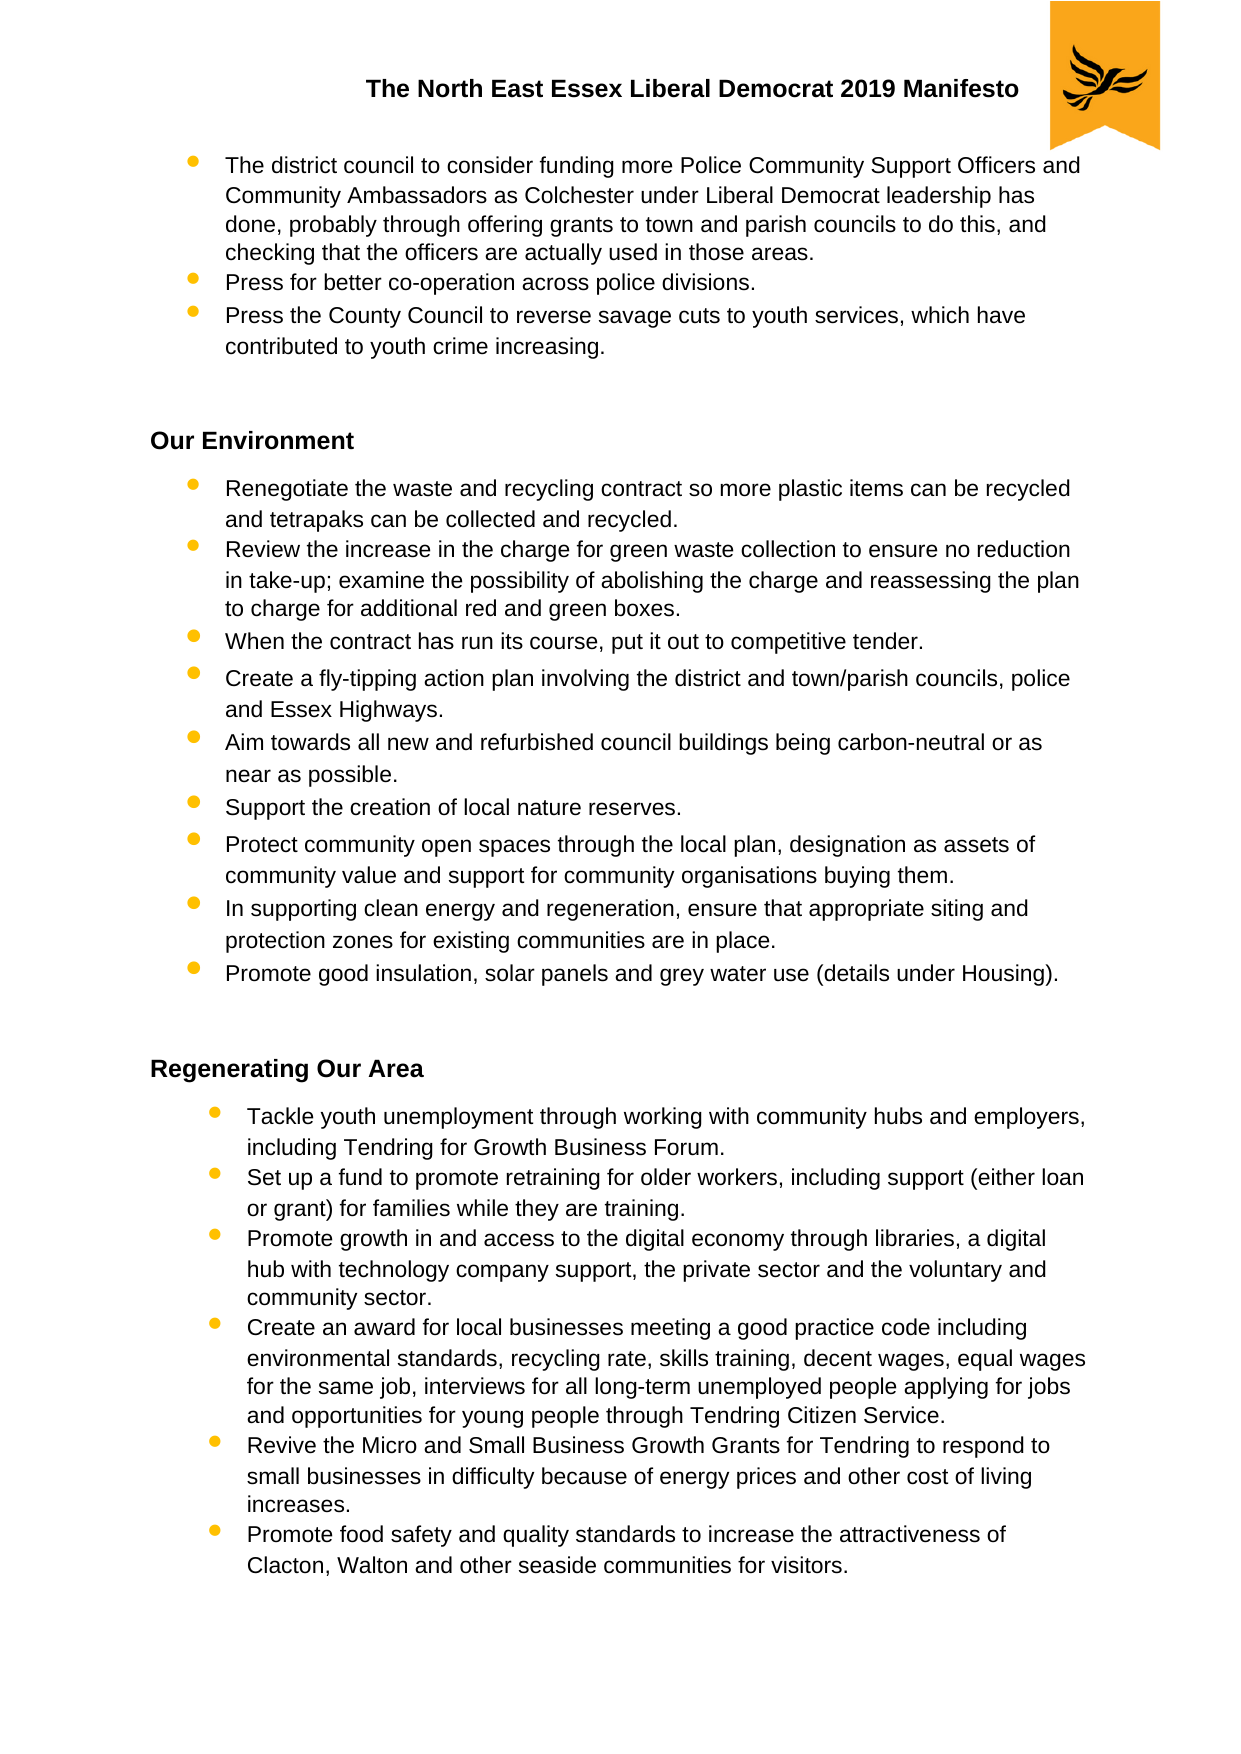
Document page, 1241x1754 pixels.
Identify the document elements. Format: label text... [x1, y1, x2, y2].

picture [1032, 1, 1187, 163]
list Promote good insulation, solar panels and grey water use (details under Housing). [187, 955, 1090, 989]
list In supporting clean energy and regeneration, ensure that appropriate siting and protection zones for existing communities are in place. [187, 891, 1090, 953]
list Revive the Micro and Small Business Growth Grants for Tendring to respond to small businesses in difficulty because of energy prices and other cost of living increases. [209, 1430, 1090, 1517]
list Review the increase in the charge for green waste collection to ensure no reduction in take-up; examine the possibility of abolishing the charge and reassessing the plan to charge for additional red and green boxes. [187, 534, 1090, 621]
text Our Environment [150, 426, 1090, 454]
list Press the County Council to reverse savage cuts to youth services, which have contributed to youth crime increasing. [187, 300, 1090, 359]
list Protect community open spaces through the local plan, designation as assets of community value and support for community organisations buying them. [187, 826, 1090, 889]
list Promote growth in and access to the digital economy through libraries, a digital hub with technology company support, the private sector and the voluntary and community sector. [209, 1223, 1090, 1310]
list Tackle youth unemployment through working with community hubs and employers, including Tendring for Growth Business Forum. [209, 1102, 1090, 1160]
text Regenerating Our Area [150, 1054, 1090, 1083]
list Create a fly-tipping action plan involving the district and town/parish councils, police and Essex Highways. [187, 660, 1090, 723]
list Aim towards all new and refurbished council buildings being carbon-neutral or as near as possible. [187, 725, 1090, 787]
list Renegotiate the waste and recycling contract so more plastic items can be recycled and tetrapaks can be collected and recycled. [187, 473, 1090, 532]
list Create an award for local businesses meeting a good practice code including environmental standards, recycling rate, skills training, decent wages, equal wages for the same job, interviews for all long-term unemployed people applying for jobs and opportunities for young people through Tendring Citizen Service. [209, 1312, 1090, 1428]
list Press for better co-operation across police divisions. [187, 268, 1090, 298]
list The district council to consider funding more Police Community Support Officers and Community Ambassadors as Colchester under Liberal Democrat leadership has done, probably through offering grants to town and parish councils to do this, and checking that the officers are actually used in those areas. [187, 150, 1090, 266]
list Support the creation of local nature reserves. [187, 789, 1090, 823]
list Promote food safety and quality standards to increase the attractiveness of Clacton, Walton and other seaside communities for visitors. [209, 1519, 1090, 1578]
list Set up a fund to promote retraining for older workers, including support (either loan or grant) for families while they are training. [209, 1162, 1090, 1221]
list When the contract has run its course, put it out to competitive tender. [187, 623, 1090, 657]
